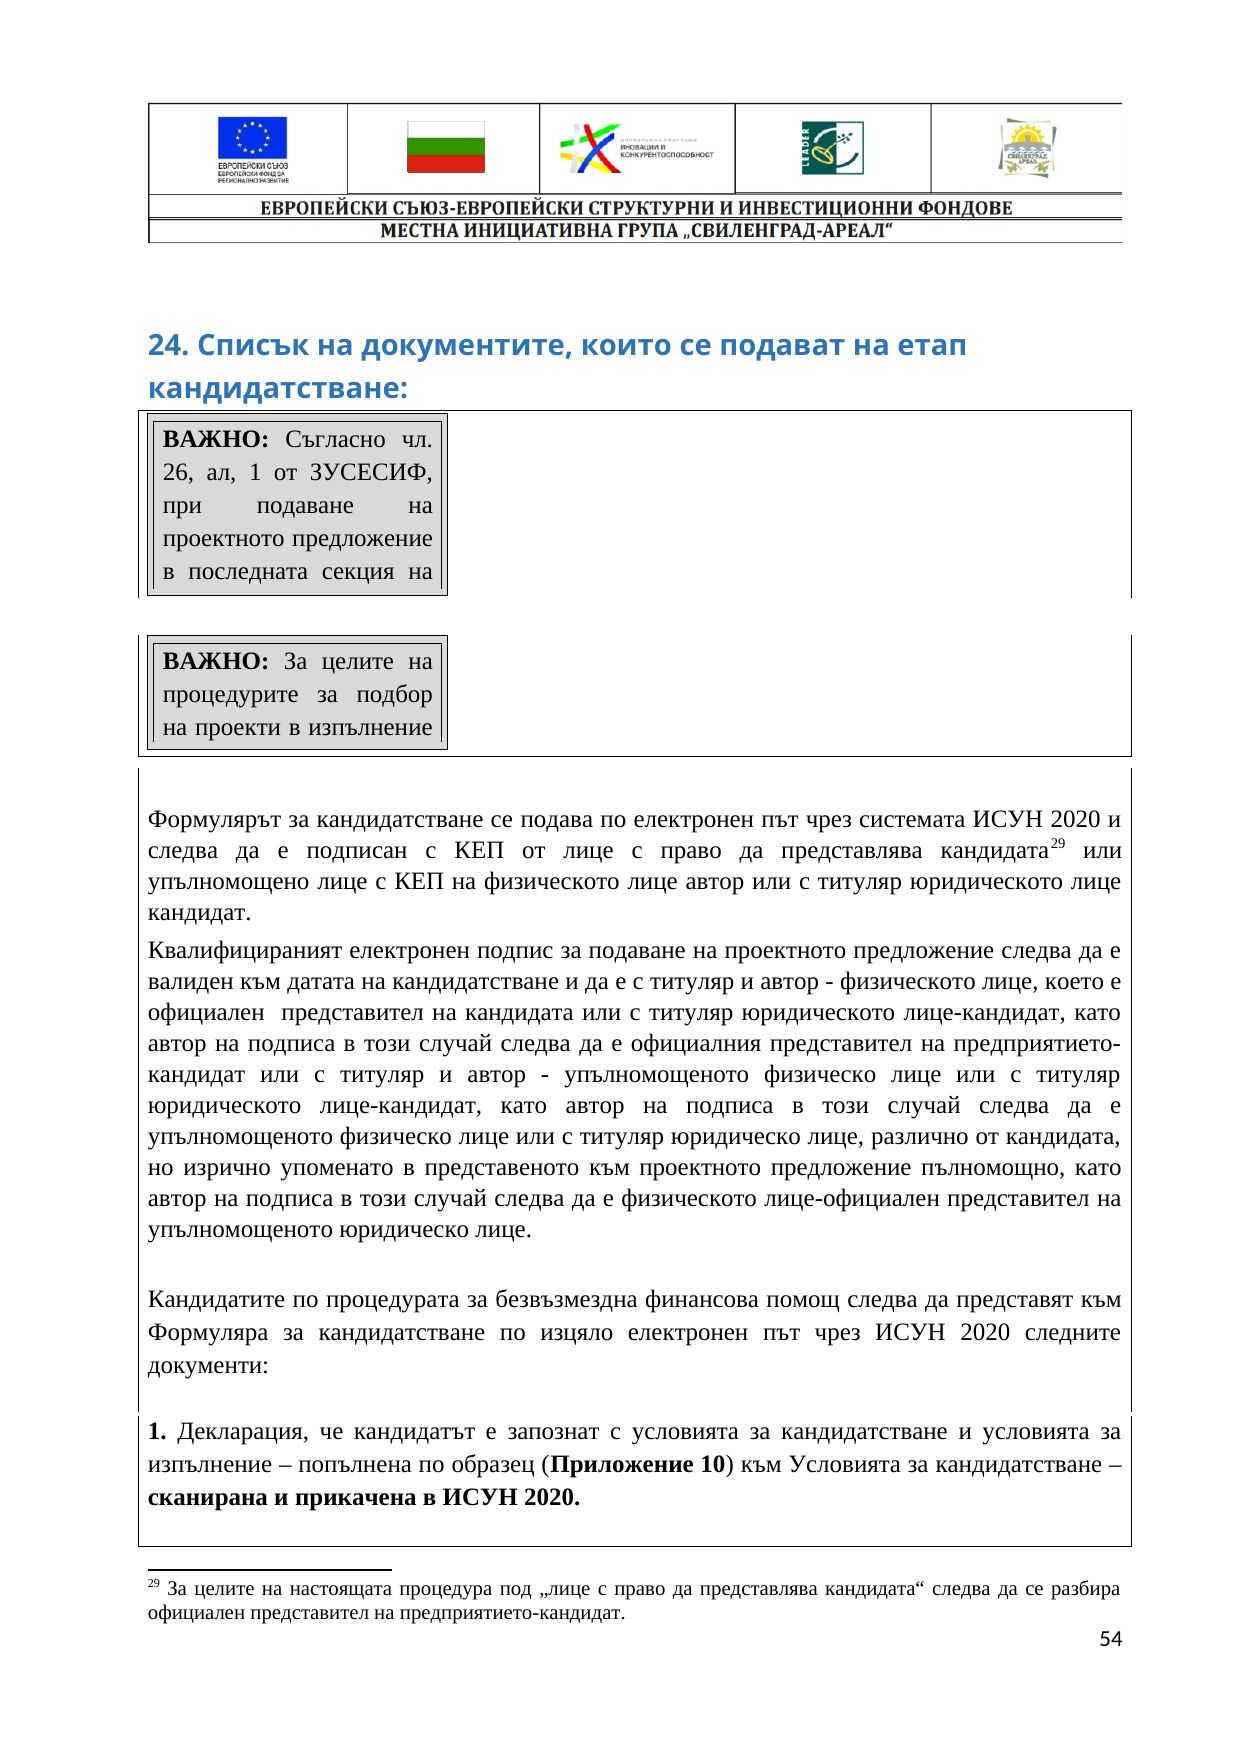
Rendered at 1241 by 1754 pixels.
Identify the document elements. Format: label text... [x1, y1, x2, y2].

subtitle 24. Списък на документите, които се подават на етап кандидатстване: [148, 324, 1122, 407]
picture [147, 101, 1123, 243]
text Квалифицираният електронен подпис за подаване на проектното предложение следва да е валиден към датата на кандидатстване и да е с титуляр и автор - физическото лице, което е официален представител на кандидата или с титуляр юридическото лице-кандидат, като автор на подписа в този случай следва да е официалния представител на предприятието-кандидат или с титуляр и автор - упълномощеното физическо лице или с титуляр юридическото лице-кандидат, като автор на подписа в този случай следва да е упълномощеното физическо лице или с титуляр юридическо лице, различно от кандидата, но изрично упоменато в представеното към проектното предложение пълномощно, като автор на подписа в този случай следва да е физическото лице-официален представител на упълномощеното юридическо лице. [139, 935, 1131, 1243]
text Кандидатите по процедурата за безвъзмездна финансова помощ следва да представят към Формуляра за кандидатстване по изцяло електронен път чрез ИСУН 2020 следните документи: [139, 1284, 1131, 1379]
text Формулярът за кандидатстване се подава по електронен път чрез системата ИСУН 2020 и следва да е подписан с КЕП от лице с право да представлява кандидата или упълномощено лице с КЕП на физическото лице автор или с титуляр юридическото лице кандидат. [139, 804, 1131, 926]
text 1. Декларация, че кандидатът е запознат с условията за кандидатстване и условията за изпълнение – попълнена по образец (Приложение 10) към Условията за кандидатстване –сканирана и прикачена в ИСУН 2020. [139, 1416, 1131, 1511]
